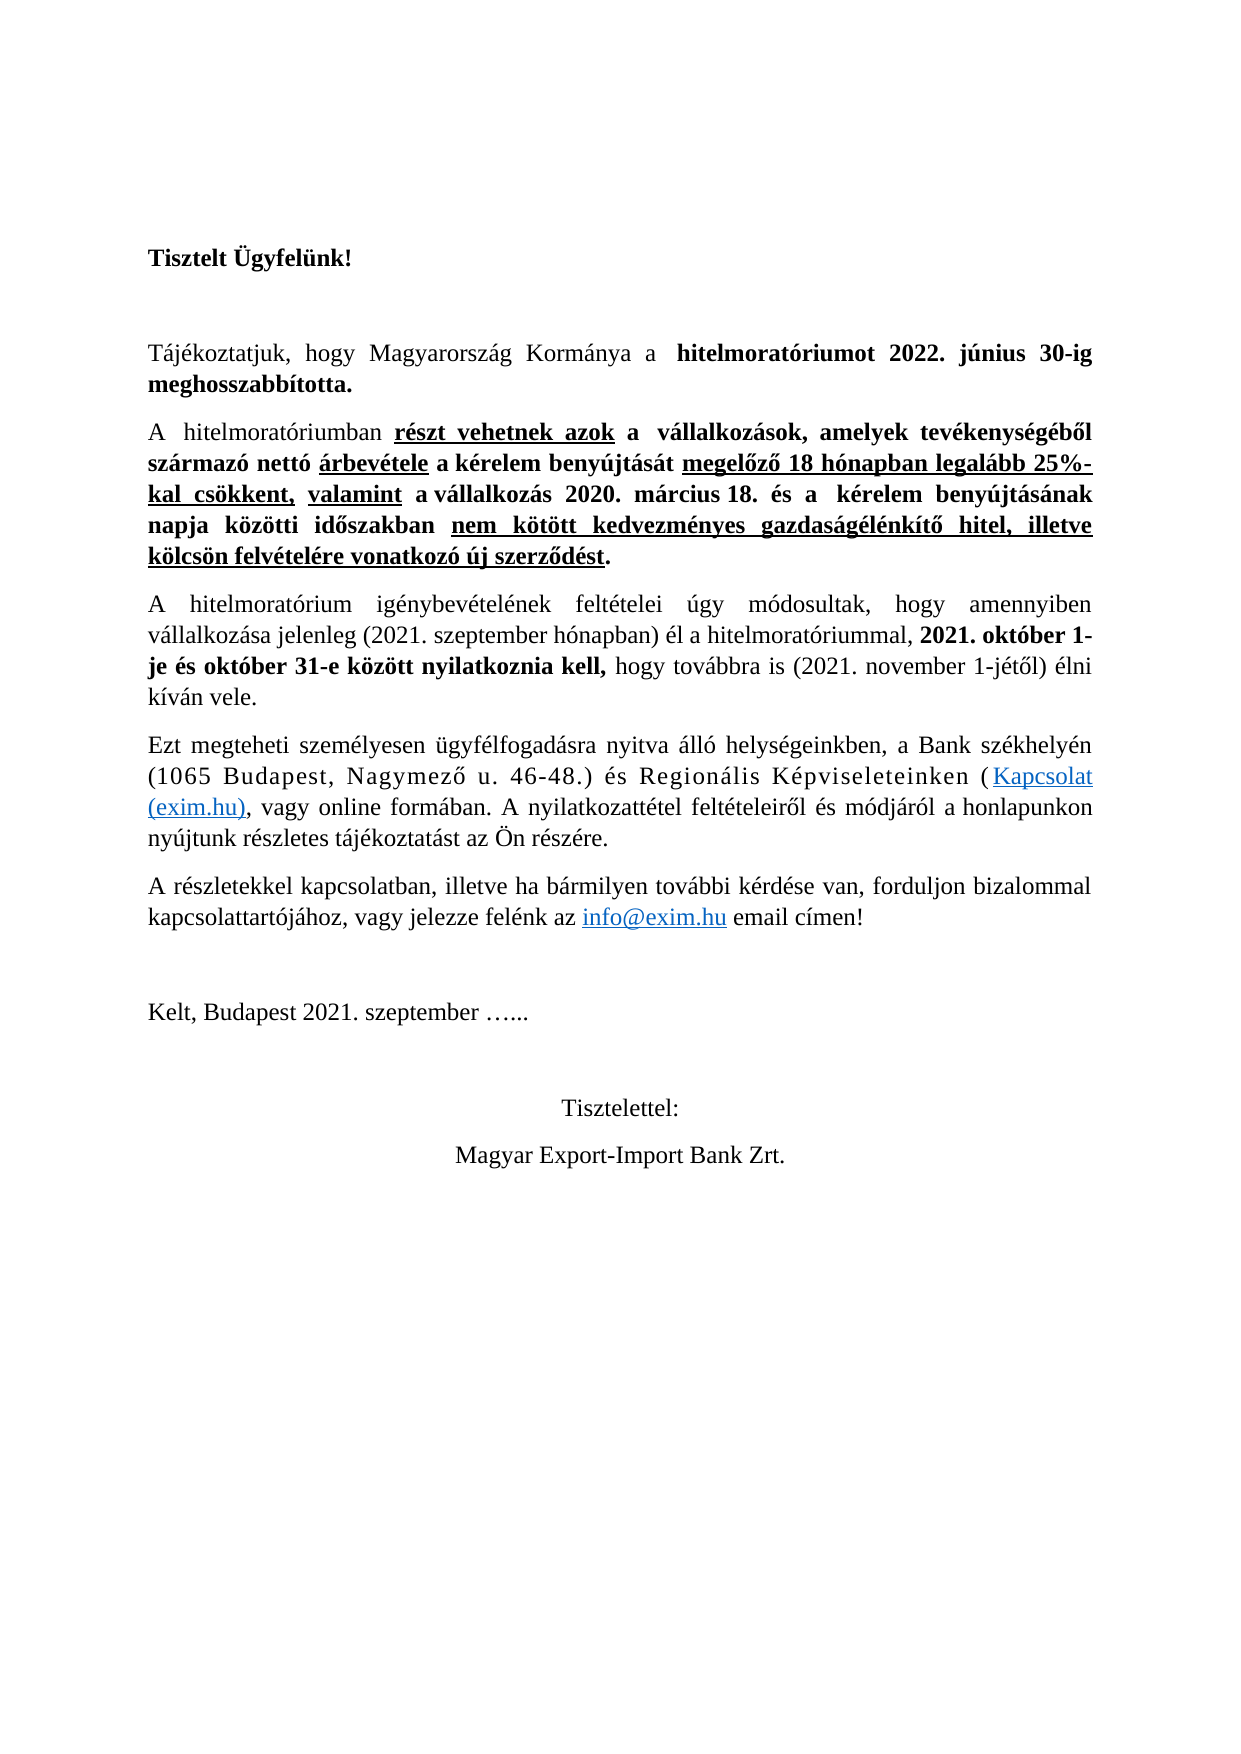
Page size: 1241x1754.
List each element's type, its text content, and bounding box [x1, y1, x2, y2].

text A hitelmoratóriumban részt vehetnek azok a vállalkozások, amelyek tevékenységéből származó nettó árbevétele a kérelem benyújtását megelőző 18 hónapban legalább 25%-kal csökkent, valamint a vállalkozás 2020. március 18. és a kérelem benyújtásának napja közötti időszakban nem kötött kedvezményes gazdaságélénkítő hitel, illetve kölcsön felvételére vonatkozó új szerződést. [148, 417, 1093, 570]
text Magyar Export-Import Bank Zrt. [148, 1140, 1093, 1169]
text Tisztelt Ügyfelünk! [148, 243, 1093, 272]
text Tisztelettel: [148, 1093, 1093, 1121]
text Tájékoztatjuk, hogy Magyarország Kormánya a hitelmoratóriumot 2022. június 30-ig meghosszabbította. [148, 338, 1093, 398]
text A részletekkel kapcsolatban, illetve ha bármilyen további kérdése van, forduljon bizalommal kapcsolattartójához, vagy jelezze felénk az info@exim.hu email címen! [148, 871, 1093, 931]
text A hitelmoratórium igénybevételének feltételei úgy módosultak, hogy amennyiben vállalkozása jelenleg (2021. szeptember hónapban) él a hitelmoratóriummal, 2021. október 1-je és október 31-e között nyilatkoznia kell, hogy továbbra is (2021. november 1-jétől) élni kíván vele. [148, 589, 1093, 711]
text Ezt megteheti személyesen ügyfélfogadásra nyitva álló helységeinkben, a Bank székhelyén (1065 Budapest, Nagymező u. 46-48.) és Regionális Képviseleteinken (Kapcsolat (exim.hu), vagy online formában. A nyilatkozattétel feltételeiről és módjáról a honlapunkon nyújtunk részletes tájékoztatást az Ön részére. [148, 730, 1093, 852]
text Kelt, Budapest 2021. szeptember …... [148, 997, 1093, 1026]
